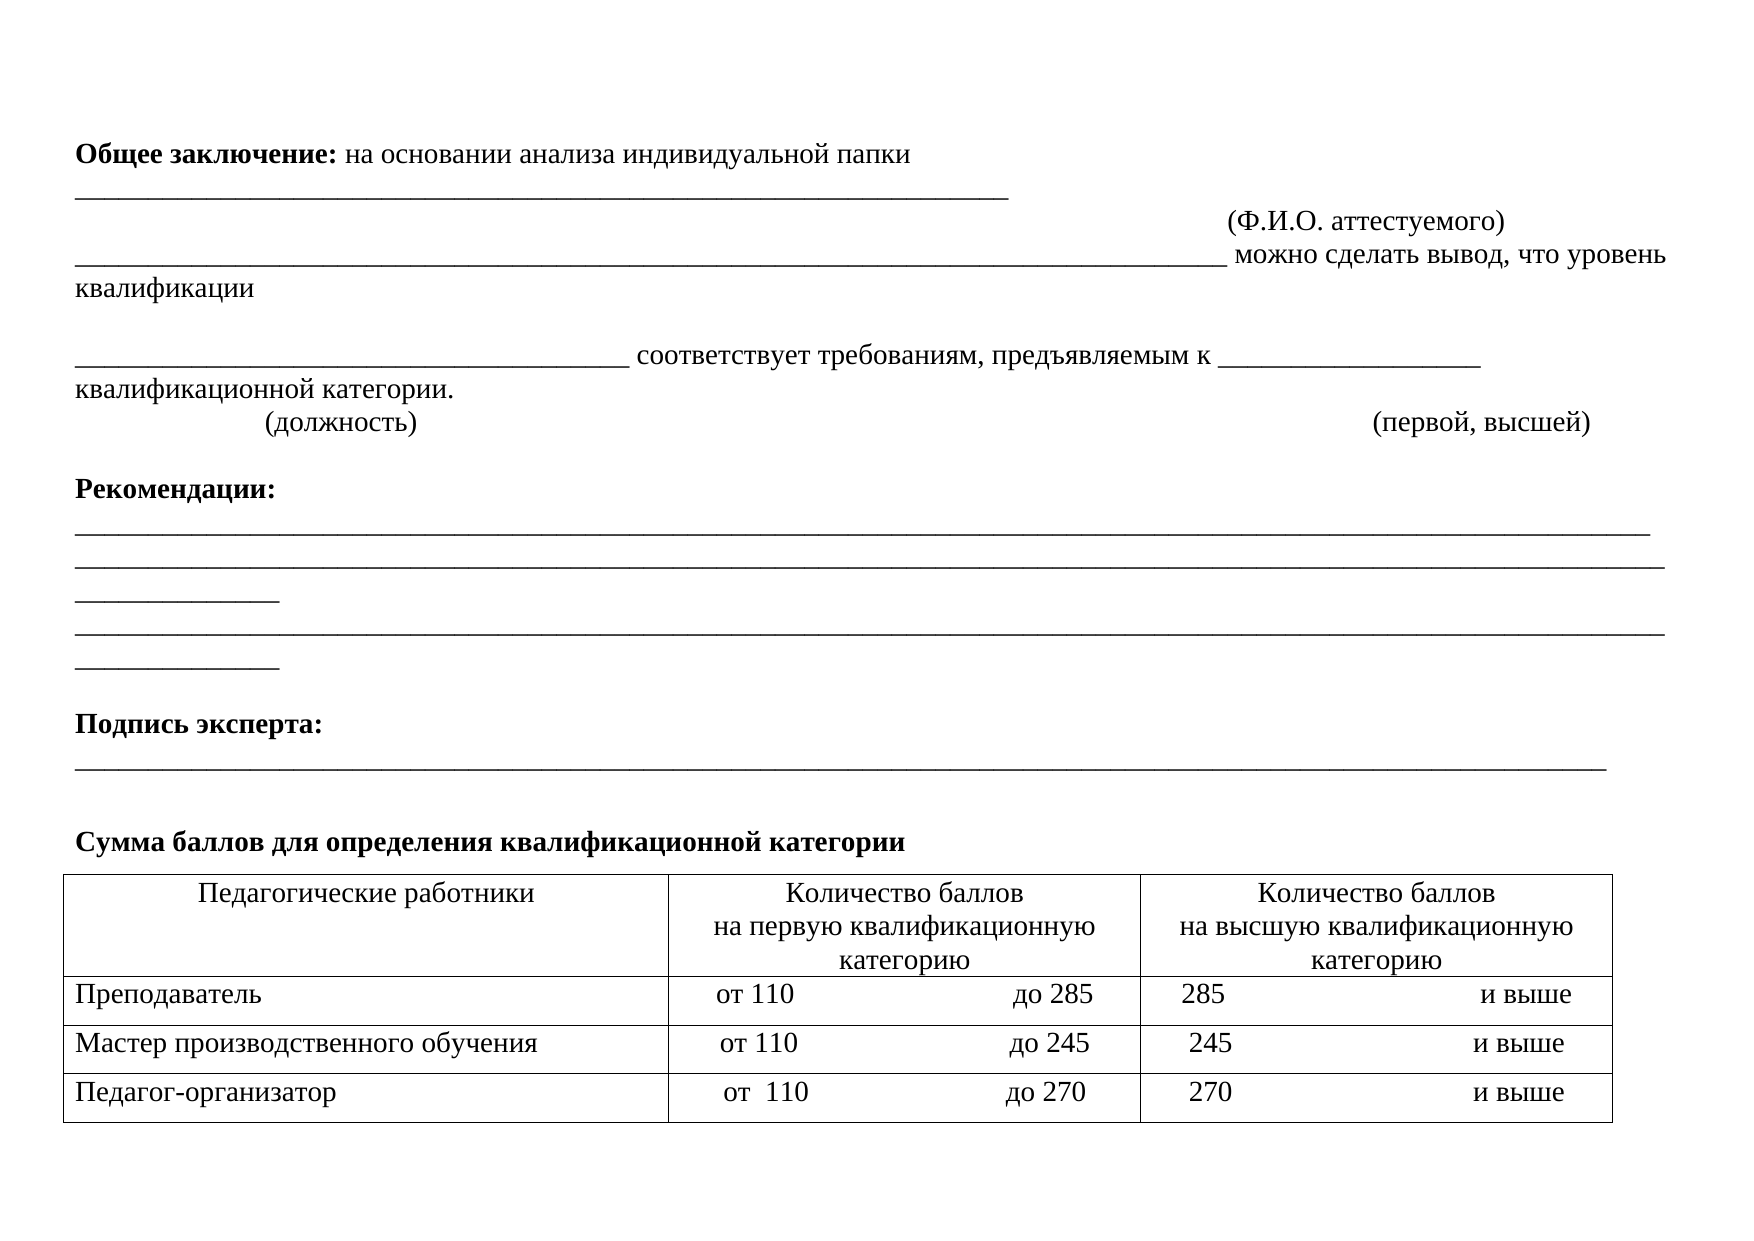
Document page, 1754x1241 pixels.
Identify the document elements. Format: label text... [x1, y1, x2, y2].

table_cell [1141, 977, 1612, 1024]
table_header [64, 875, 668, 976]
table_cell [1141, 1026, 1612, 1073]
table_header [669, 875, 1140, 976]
text ______________________________________ соответствует требованиям, предъявляемым к __________________ квалификационной категории. [75, 337, 1679, 404]
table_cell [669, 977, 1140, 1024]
text Общее заключение: на основании анализа индивидуальной папки ________________________________________________________________ [75, 136, 1679, 203]
text Рекомендации: ____________________________________________________________________________________________________________ [75, 471, 1679, 538]
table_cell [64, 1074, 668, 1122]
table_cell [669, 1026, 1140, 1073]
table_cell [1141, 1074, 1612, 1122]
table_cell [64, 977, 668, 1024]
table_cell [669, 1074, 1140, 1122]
text (Ф.И.О. аттестуемого) [75, 203, 1679, 237]
text (должность) (первой, высшей) [75, 404, 1679, 438]
text ___________________________________________________________________________________________________________________________ [75, 538, 1679, 606]
text _______________________________________________________________________________ можно сделать вывод, что уровень квалификации [75, 237, 1679, 304]
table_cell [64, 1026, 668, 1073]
text ___________________________________________________________________________________________________________________________ [75, 606, 1679, 673]
text Сумма баллов для определения квалификационной категории [75, 824, 1679, 857]
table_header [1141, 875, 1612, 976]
text Подпись эксперта: _________________________________________________________________________________________________________ [75, 706, 1679, 773]
